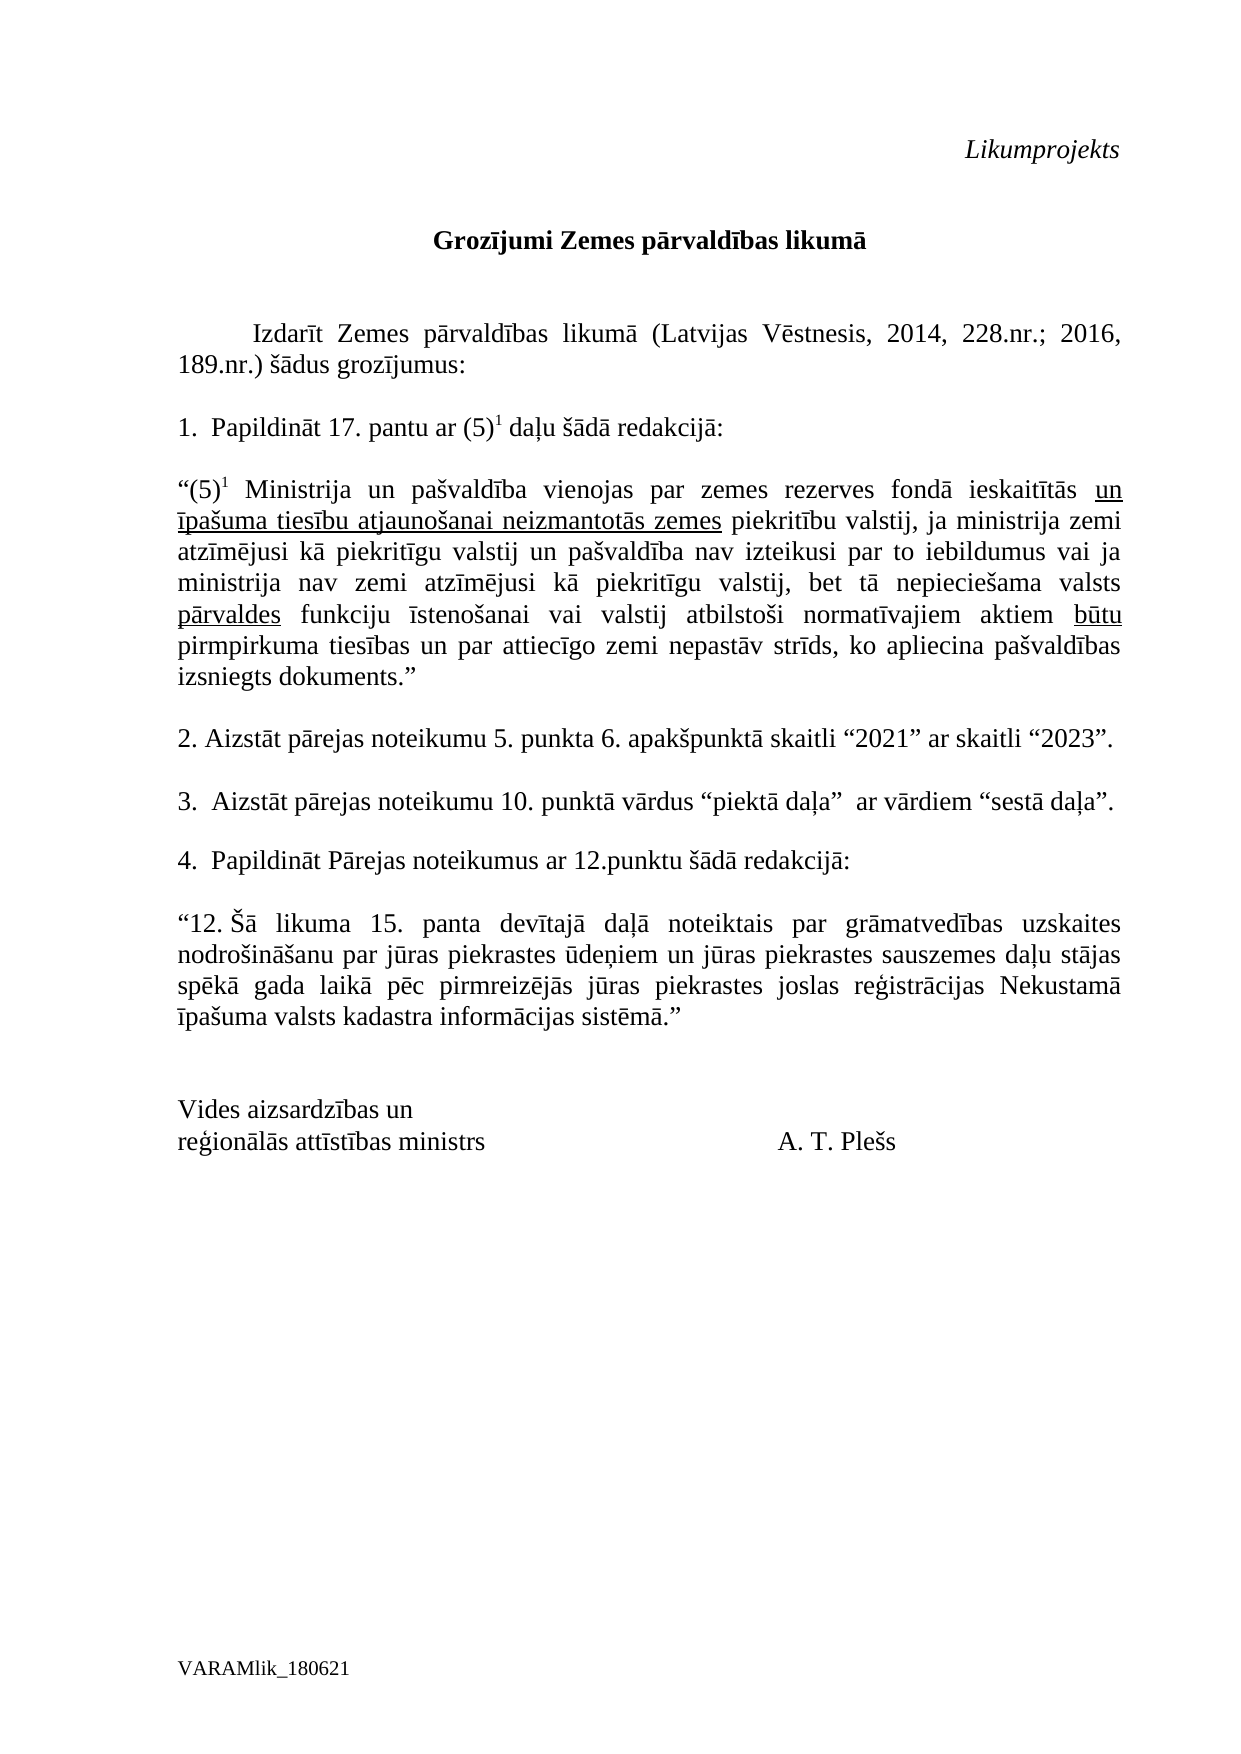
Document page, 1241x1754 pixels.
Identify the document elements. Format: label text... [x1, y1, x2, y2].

text “12. Šā likuma 15. panta devītajā daļā noteiktais par grāmatvedības uzskaites nodrošināšanu par jūras piekrastes ūdeņiem un jūras piekrastes sauszemes daļu stājas spēkā gada laikā pēc pirmreizējās jūras piekrastes joslas reģistrācijas Nekustamā īpašuma valsts kadastra informācijas sistēmā.” [177, 907, 1122, 1031]
text 3. Aizstāt pārejas noteikumu 10. punktā vārdus “piektā daļa” ar vārdiem “sestā daļa”. [177, 784, 1122, 816]
text Likumprojekts [252, 133, 1122, 164]
text “(5)1 Ministrija un pašvaldība vienojas par zemes rezerves fondā ieskaitītās un īpašuma tiesību atjaunošanai neizmantotās zemes piekritību valstij, ja ministrija zemi atzīmējusi kā piekritīgu valstij un pašvaldība nav izteikusi par to iebildumus vai ja ministrija nav zemi atzīmējusi kā piekritīgu valstij, bet tā nepieciešama valsts pārvaldes funkciju īstenošanai vai valstij atbilstoši normatīvajiem aktiem būtu pirmpirkuma tiesības un par attiecīgo zemi nepastāv strīds, ko apliecina pašvaldības izsniegts dokuments.” [177, 473, 1122, 691]
text 1. Papildināt 17. pantu ar (5)1 daļu šādā redakcijā: [177, 411, 1122, 442]
text Vides aizsardzības un reģionālās attīstības ministrs A. T. Plešs [177, 1094, 1122, 1156]
text 2. Aizstāt pārejas noteikumu 5. punkta 6. apakšpunktā skaitli “2021” ar skaitli “2023”. [177, 722, 1122, 753]
text Grozījumi Zemes pārvaldības likumā [177, 224, 1122, 255]
list Izdarīt Zemes pārvaldības likumā (Latvijas Vēstnesis, 2014, 228.nr.; 2016, 189.nr.) šādus grozījumus: [177, 317, 1122, 380]
text 4. Papildināt Pārejas noteikumus ar 12.punktu šādā redakcijā: [177, 844, 1122, 876]
